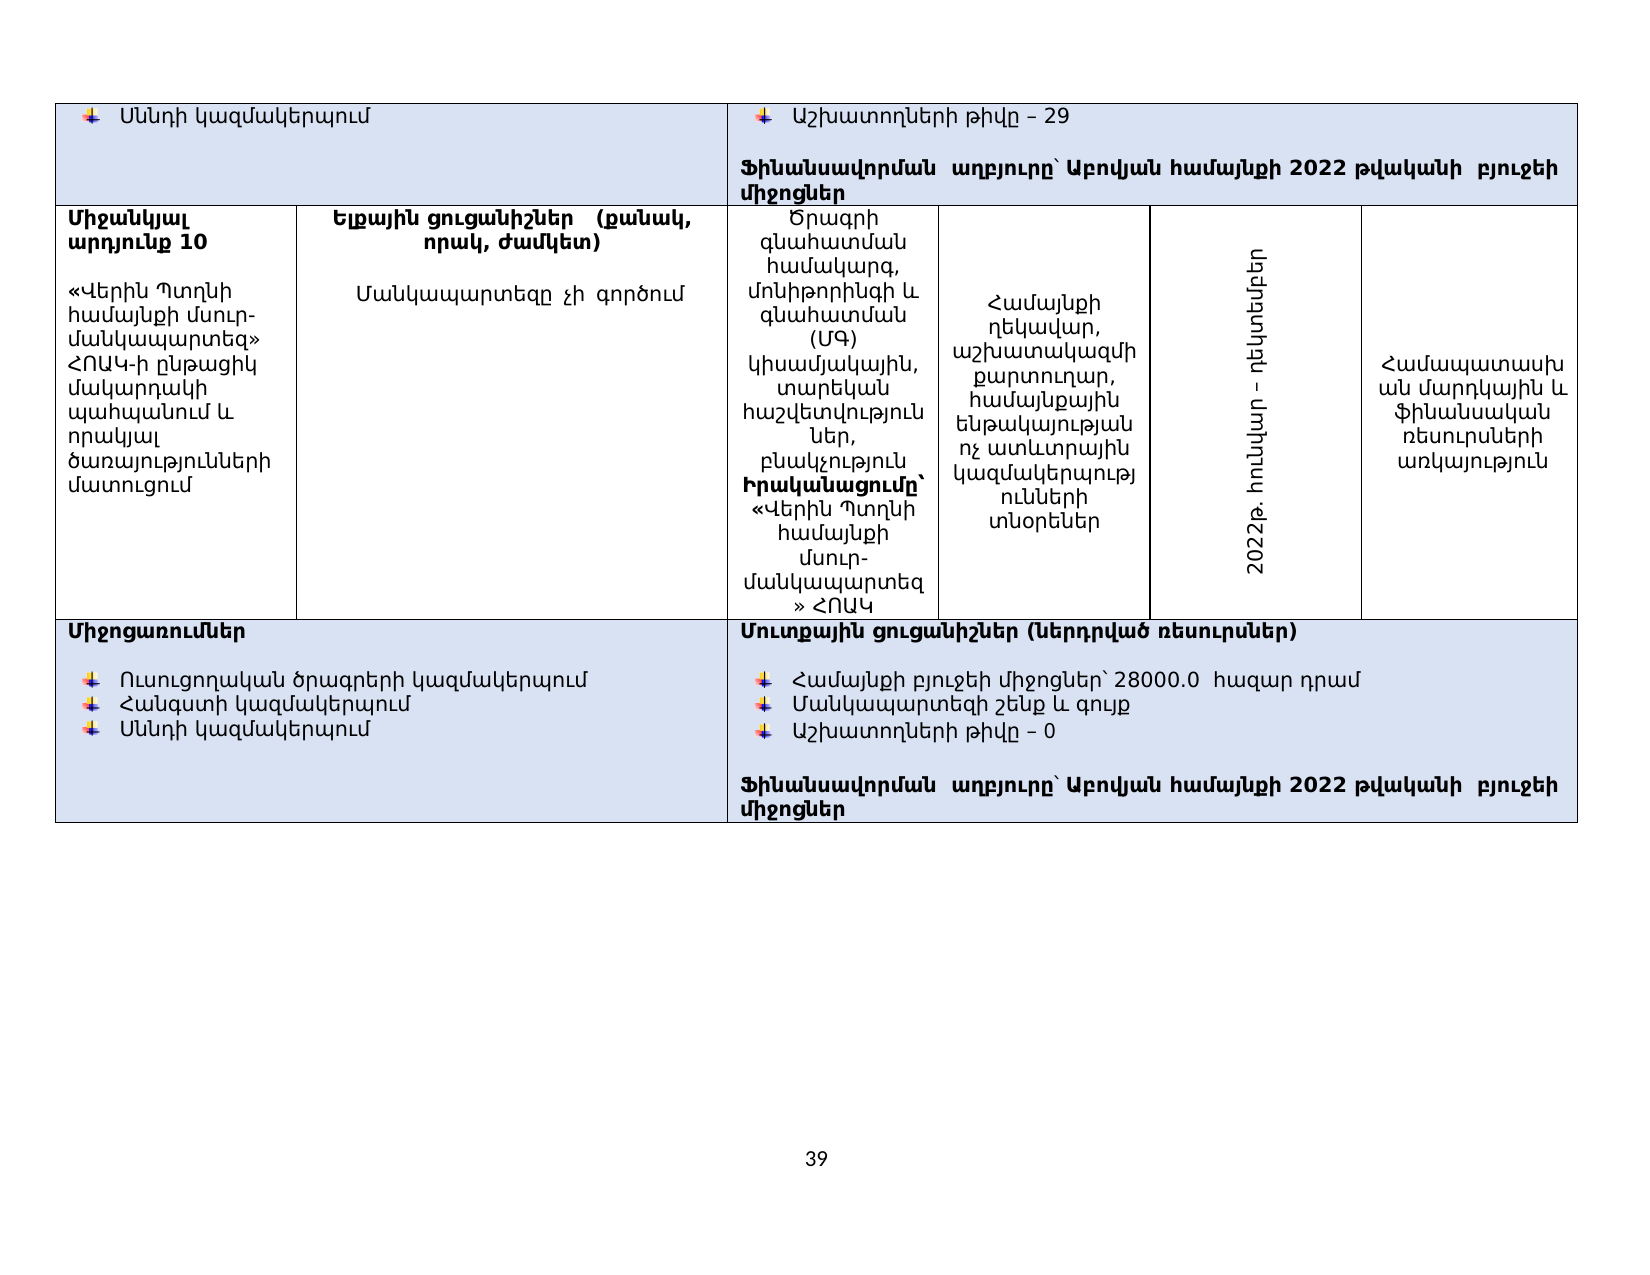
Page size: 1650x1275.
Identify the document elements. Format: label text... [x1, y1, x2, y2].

picture [755, 670, 772, 688]
picture [82, 695, 100, 712]
table_cell Ծրագրի գնահատման համակարգ, մոնիթորինգի և գնահատման (ՄԳ) կիսամյակային, տարեկան հաշվետվություններ, բնակչություն Իրականացումը՝ «Վերին Պտղնի համայնքի մսուր- մանկապարտեզ» ՀՈԱԿ [728, 206, 938, 618]
table_cell Միջանկյալ արդյունք 10 «Վերին Պտղնի համայնքի մսուր- մանկապարտեզ» ՀՈԱԿ-ի ընթացիկ մակարդակի պահպանում և որակյալ ծառայությունների մատուցում [56, 206, 296, 618]
table_cell Մուտքային ցուցանիշներ (ներդրված ռեսուրսներ) Համայնքի բյուջեի միջոցներ՝ 28000.0 հազար դրամ Մանկապարտեզի շենք և գույք Աշխատողների թիվը – 0 Ֆինանսավորման աղբյուրը՝ Աբովյան համայնքի 2022 թվականի բյուջեի միջոցներ [728, 620, 1577, 822]
picture [755, 722, 772, 739]
picture [82, 106, 100, 124]
table_cell 2022թ. հունվար – դեկտեմբեր [1151, 206, 1361, 618]
table_cell Միջոցառումներ Ուսուցողական ծրագրերի կազմակերպում Հանգստի կազմակերպում Սննդի կազմակերպում [56, 620, 727, 822]
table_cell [56, 104, 727, 205]
picture [82, 719, 100, 736]
picture [755, 695, 772, 712]
table_cell Համապատասխան մարդկային և ֆինանսական ռեսուրսների առկայություն [1362, 206, 1577, 618]
table_cell Ելքային ցուցանիշներ (քանակ, որակ, ժամկետ) Մանկապարտեզը չի գործում [297, 206, 727, 618]
picture [82, 670, 100, 688]
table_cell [728, 104, 1577, 205]
picture [755, 106, 772, 124]
table_cell Համայնքի ղեկավար, աշխատակազմի քարտուղար, համայնքային ենթակայության ոչ ատևտրային կազմակերպությունների տնօրեներ [939, 206, 1149, 618]
